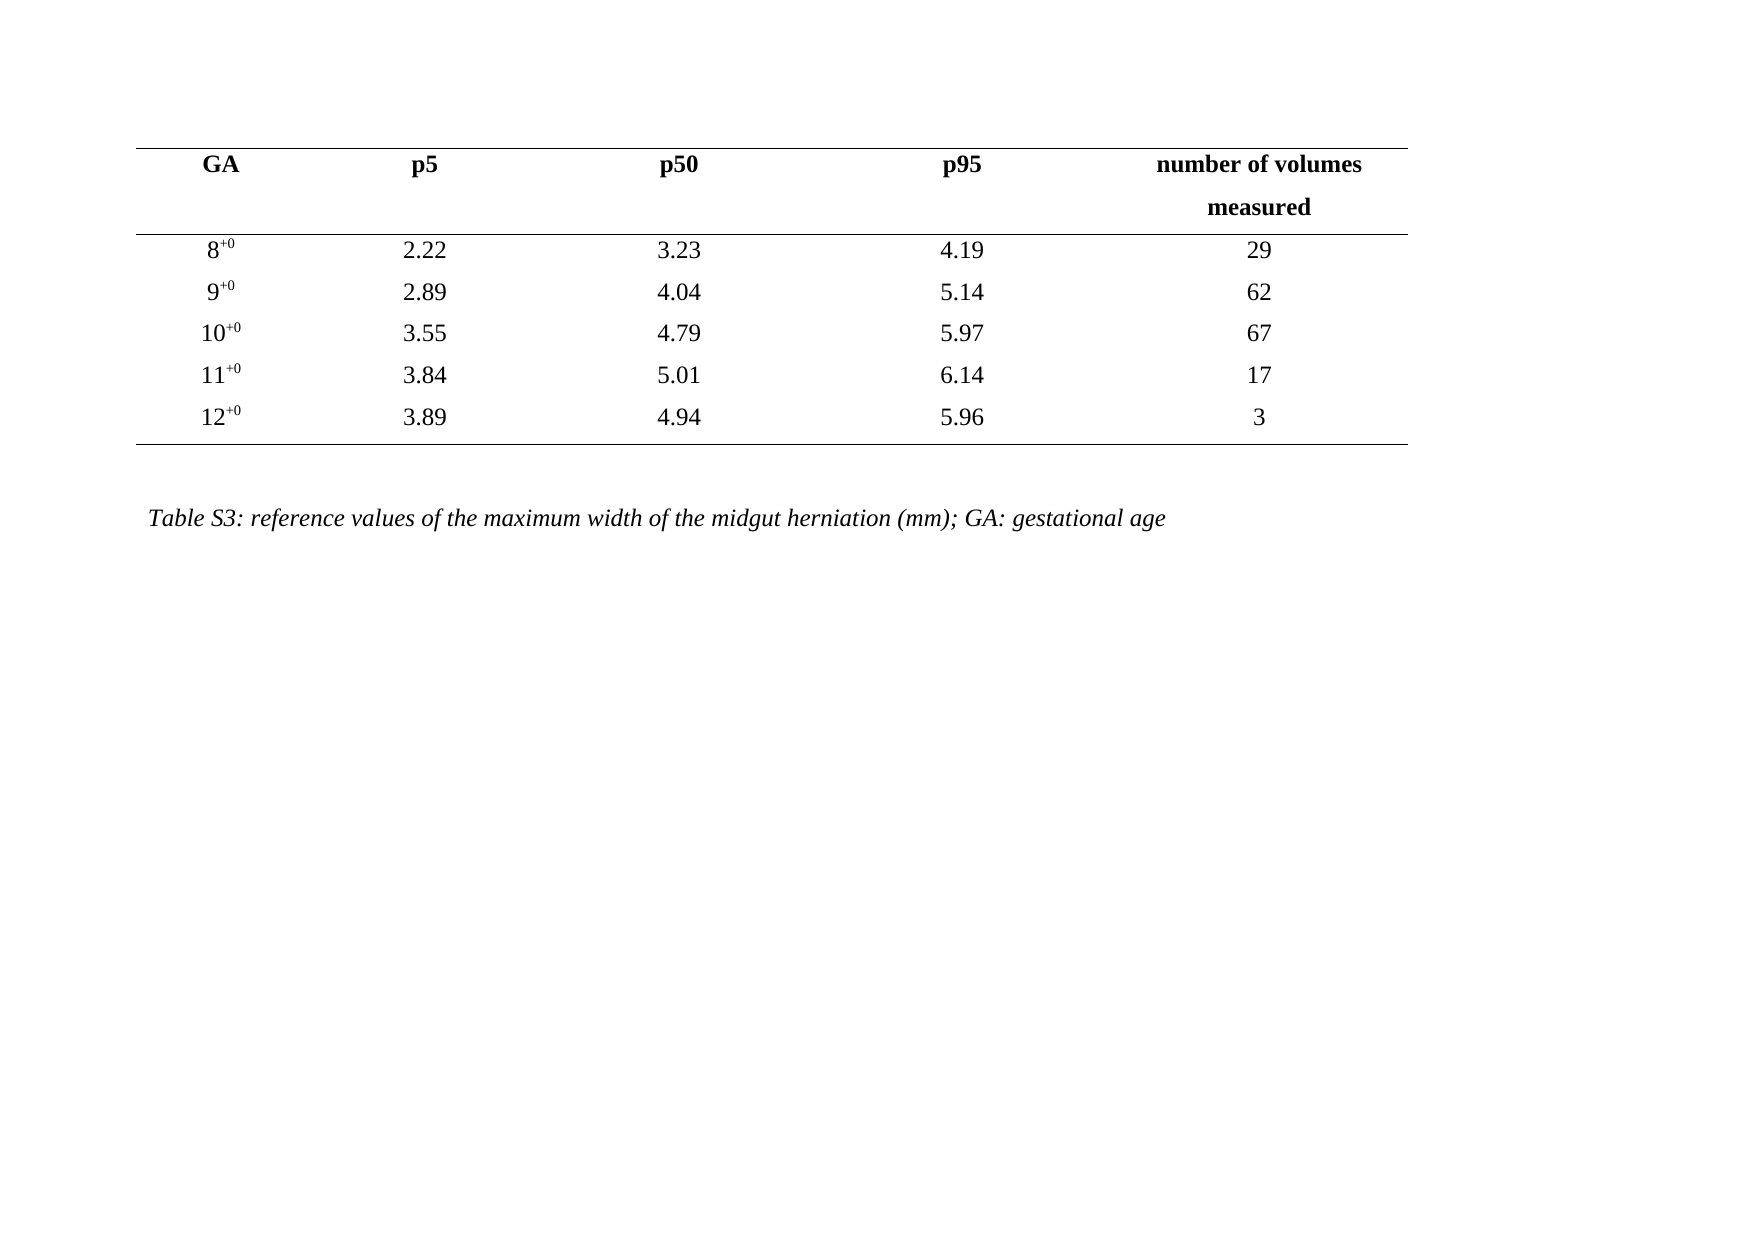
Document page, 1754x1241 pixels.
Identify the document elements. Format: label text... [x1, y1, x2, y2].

table_cell 10+0 [136, 319, 305, 360]
table_cell 5.01 [544, 360, 813, 402]
table_cell 3 [1111, 402, 1408, 444]
table_cell 5.97 [814, 319, 1111, 360]
text Table S3: reference values of the maximum width of the midgut herniation (mm); GA: gestational age [148, 503, 1606, 531]
table_cell 11+0 [136, 360, 305, 402]
table_cell 2.22 [305, 235, 544, 277]
table_cell 2.89 [305, 277, 544, 318]
table_cell 9+0 [136, 277, 305, 318]
table_cell 5.14 [814, 277, 1111, 318]
table_header p50 [544, 149, 813, 234]
table_cell 3.23 [544, 235, 813, 277]
table_cell 4.19 [814, 235, 1111, 277]
table_header p5 [305, 149, 544, 234]
table_cell 4.79 [544, 319, 813, 360]
table_cell 6.14 [814, 360, 1111, 402]
table_cell 3.84 [305, 360, 544, 402]
table_cell 3.55 [305, 319, 544, 360]
table_cell 62 [1111, 277, 1408, 318]
table_cell 67 [1111, 319, 1408, 360]
table_cell 3.89 [305, 402, 544, 444]
table_cell 8+0 [136, 235, 305, 277]
table_cell 4.04 [544, 277, 813, 318]
table_cell 4.94 [544, 402, 813, 444]
table_cell 12+0 [136, 402, 305, 444]
table_header GA [136, 149, 305, 234]
table_cell 17 [1111, 360, 1408, 402]
table_cell 29 [1111, 235, 1408, 277]
table_header p95 [814, 149, 1111, 234]
table_cell 5.96 [814, 402, 1111, 444]
table_header number of volumes measured [1111, 149, 1408, 234]
